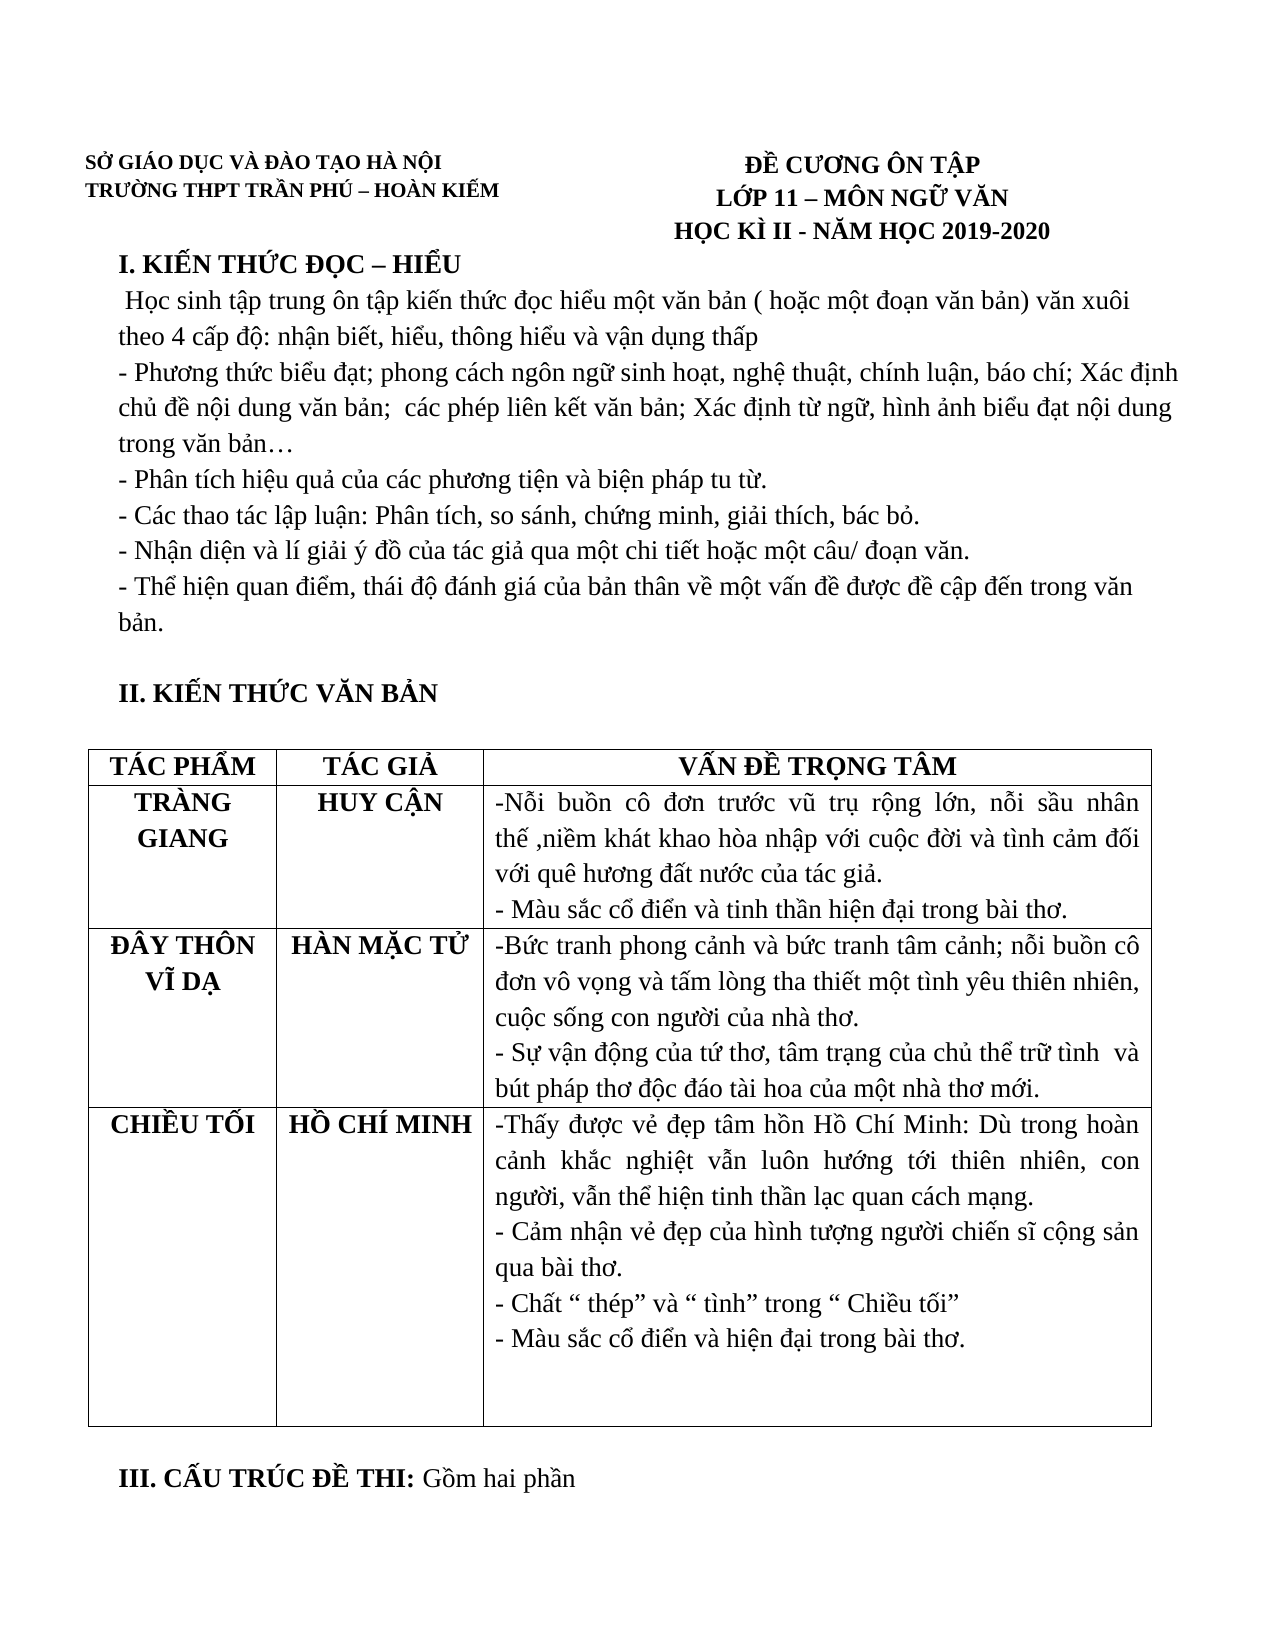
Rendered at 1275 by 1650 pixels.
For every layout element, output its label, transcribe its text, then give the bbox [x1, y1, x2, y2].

text Học sinh tập trung ôn tập kiến thức đọc hiểu một văn bản ( hoặc một đoạn văn bản) văn xuôi theo 4 cấp độ: nhận biết, hiểu, thông hiểu và vận dụng thấp [118, 284, 1181, 351]
table_cell CHIỀU TỐI [89, 1108, 276, 1426]
table_cell ĐÂY THÔN VĨ DẠ [89, 929, 276, 1107]
table_cell HUY CẬN [277, 786, 483, 928]
text - Phương thức biểu đạt; phong cách ngôn ngữ sinh hoạt, nghệ thuật, chính luận, báo chí; Xác định chủ đề nội dung văn bản; các phép liên kết văn bản; Xác định từ ngữ, hình ảnh biểu đạt nội dung trong văn bản… [118, 356, 1181, 458]
table_cell -Nỗi buồn cô đơn trước vũ trụ rộng lớn, nỗi sầu nhân thế ,niềm khát khao hòa nhập với cuộc đời và tình cảm đối với quê hương đất nước của tác giả. - Màu sắc cổ điển và tinh thần hiện đại trong bài thơ. [484, 786, 1151, 928]
table_cell HÀN MẶC TỬ [277, 929, 483, 1107]
table_header TÁC PHẨM [89, 750, 276, 785]
table_cell TRÀNG GIANG [89, 786, 276, 928]
text - Phân tích hiệu quả của các phương tiện và biện pháp tu từ. [118, 463, 1181, 494]
text I. KIẾN THỨC ĐỌC – HIỂU [118, 249, 1181, 280]
text II. KIẾN THỨC VĂN BẢN [118, 677, 1181, 708]
table_header ĐỀ CƯƠNG ÔN TẬP LỚP 11 – MÔN NGỮ VĂN HỌC KÌ II - NĂM HỌC 2019-2020 [573, 150, 1152, 249]
table_header SỞ GIÁO DỤC VÀ ĐÀO TẠO HÀ NỘI TRƯỜNG THPT TRẦN PHÚ – HOÀN KIẾM [74, 150, 572, 249]
table_cell -Bức tranh phong cảnh và bức tranh tâm cảnh; nỗi buồn cô đơn vô vọng và tấm lòng tha thiết một tình yêu thiên nhiên, cuộc sống con người của nhà thơ. - Sự vận động của tứ thơ, tâm trạng của chủ thể trữ tình và bút pháp thơ độc đáo tài hoa của một nhà thơ mới. [484, 929, 1151, 1107]
text III. CẤU TRÚC ĐỀ THI: Gồm hai phần [118, 1463, 1181, 1494]
table_header VẤN ĐỀ TRỌNG TÂM [484, 750, 1151, 785]
table_cell HỒ CHÍ MINH [277, 1108, 483, 1426]
text - Nhận diện và lí giải ý đồ của tác giả qua một chi tiết hoặc một câu/ đoạn văn. [118, 534, 1181, 566]
text - Thể hiện quan điểm, thái độ đánh giá của bản thân về một vấn đề được đề cập đến trong văn bản. [118, 570, 1181, 637]
text - Các thao tác lập luận: Phân tích, so sánh, chứng minh, giải thích, bác bỏ. [118, 499, 1181, 530]
table_header TÁC GIẢ [277, 750, 483, 785]
table_cell -Thấy được vẻ đẹp tâm hồn Hồ Chí Minh: Dù trong hoàn cảnh khắc nghiệt vẫn luôn hướng tới thiên nhiên, con người, vẫn thể hiện tinh thần lạc quan cách mạng. - Cảm nhận vẻ đẹp của hình tượng người chiến sĩ cộng sản qua bài thơ. - Chất “ thép” và “ tình” trong “ Chiều tối” - Màu sắc cổ điển và hiện đại trong bài thơ. [484, 1108, 1151, 1426]
